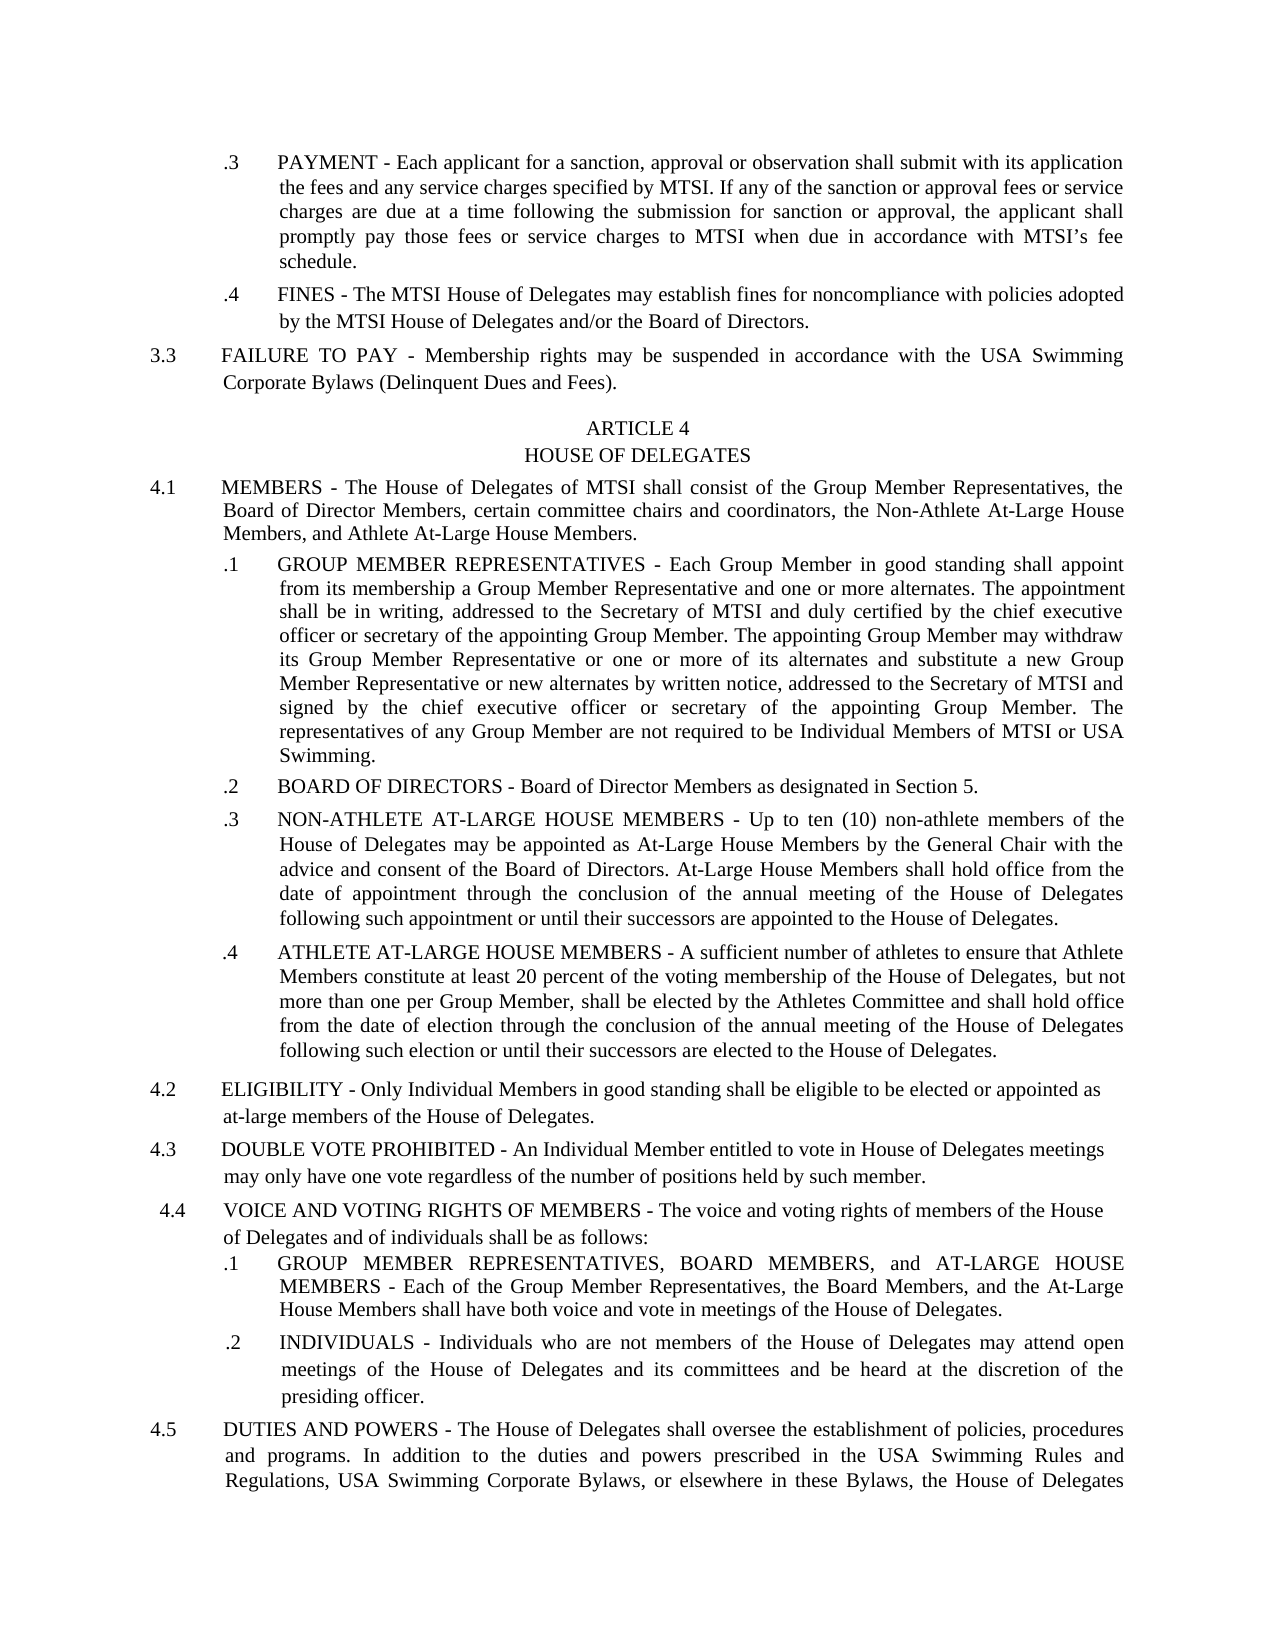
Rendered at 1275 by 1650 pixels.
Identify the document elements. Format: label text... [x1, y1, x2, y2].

text HOUSE OF DELEGATES [150, 443, 1125, 467]
text 4.1 MEMBERS - The House of Delegates of MTSI shall consist of the Group Member Representatives, the Board of Director Members, certain committee chairs and coordinators, the Non-Athlete At-Large House Members, and Athlete At-Large House Members. [150, 477, 1125, 545]
text 4.4 VOICE AND VOTING RIGHTS OF MEMBERS - The voice and voting rights of members of the House of Delegates and of individuals shall be as follows: [159, 1198, 1125, 1249]
text 4.2 ELIGIBILITY - Only Individual Members in good standing shall be eligible to be elected or appointed as at-large members of the House of Delegates. [150, 1077, 1125, 1128]
text .2 INDIVIDUALS - Individuals who are not members of the House of Delegates may attend open meetings of the House of Delegates and its committees and be heard at the discretion of the presiding officer. [225, 1330, 1125, 1408]
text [150, 1417, 1125, 1492]
text .3 NON-ATHLETE AT-LARGE HOUSE MEMBERS - Up to ten (10) non-athlete members of the House of Delegates may be appointed as At-Large House Members by the General Chair with the advice and consent of the Board of Directors. At-Large House Members shall hold office from the date of appointment through the conclusion of the annual meeting of the House of Delegates following such appointment or until their successors are appointed to the House of Delegates. [223, 807, 1125, 930]
text .1 GROUP MEMBER REPRESENTATIVES, BOARD MEMBERS, and AT-LARGE HOUSE MEMBERS - Each of the Group Member Representatives, the Board Members, and the At-Large House Members shall have both voice and vote in meetings of the House of Delegates. [223, 1252, 1125, 1321]
text .3 PAYMENT - Each applicant for a sanction, approval or observation shall submit with its application the fees and any service charges specified by MTSI. If any of the sanction or approval fees or service charges are due at a time following the submission for sanction or approval, the applicant shall promptly pay those fees or service charges to MTSI when due in accordance with MTSI’s fee schedule. [223, 150, 1125, 273]
text .2 BOARD OF DIRECTORS - Board of Director Members as designated in Section 5. [223, 774, 1125, 798]
text ARTICLE 4 [150, 416, 1125, 440]
text 4.3 DOUBLE VOTE PROHIBITED - An Individual Member entitled to vote in House of Delegates meetings may only have one vote regardless of the number of positions held by such member. [150, 1137, 1125, 1188]
text .1 GROUP MEMBER REPRESENTATIVES - Each Group Member in good standing shall appoint from its membership a Group Member Representative and one or more alternates. The appointment shall be in writing, addressed to the Secretary of MTSI and duly certified by the chief executive officer or secretary of the appointing Group Member. The appointing Group Member may withdraw its Group Member Representative or one or more of its alternates and substitute a new Group Member Representative or new alternates by written notice, addressed to the Secretary of MTSI and signed by the chief executive officer or secretary of the appointing Group Member. The representatives of any Group Member are not required to be Individual Members of MTSI or USA Swimming. [223, 552, 1125, 767]
text 3.3 FAILURE TO PAY - Membership rights may be suspended in accordance with the USA Swimming Corporate Bylaws (Delinquent Dues and Fees). [150, 343, 1125, 394]
text .4 ATHLETE AT-LARGE HOUSE MEMBERS - A sufficient number of athletes to ensure that Athlete Members constitute at least 20 percent of the voting membership of the House of Delegates, but not more than one per Group Member, shall be elected by the Athletes Committee and shall hold office from the date of election through the conclusion of the annual meeting of the House of Delegates following such election or until their successors are elected to the House of Delegates. [222, 940, 1125, 1062]
text .4 FINES - The MTSI House of Delegates may establish fines for noncompliance with policies adopted by the MTSI House of Delegates and/or the Board of Directors. [223, 282, 1125, 333]
